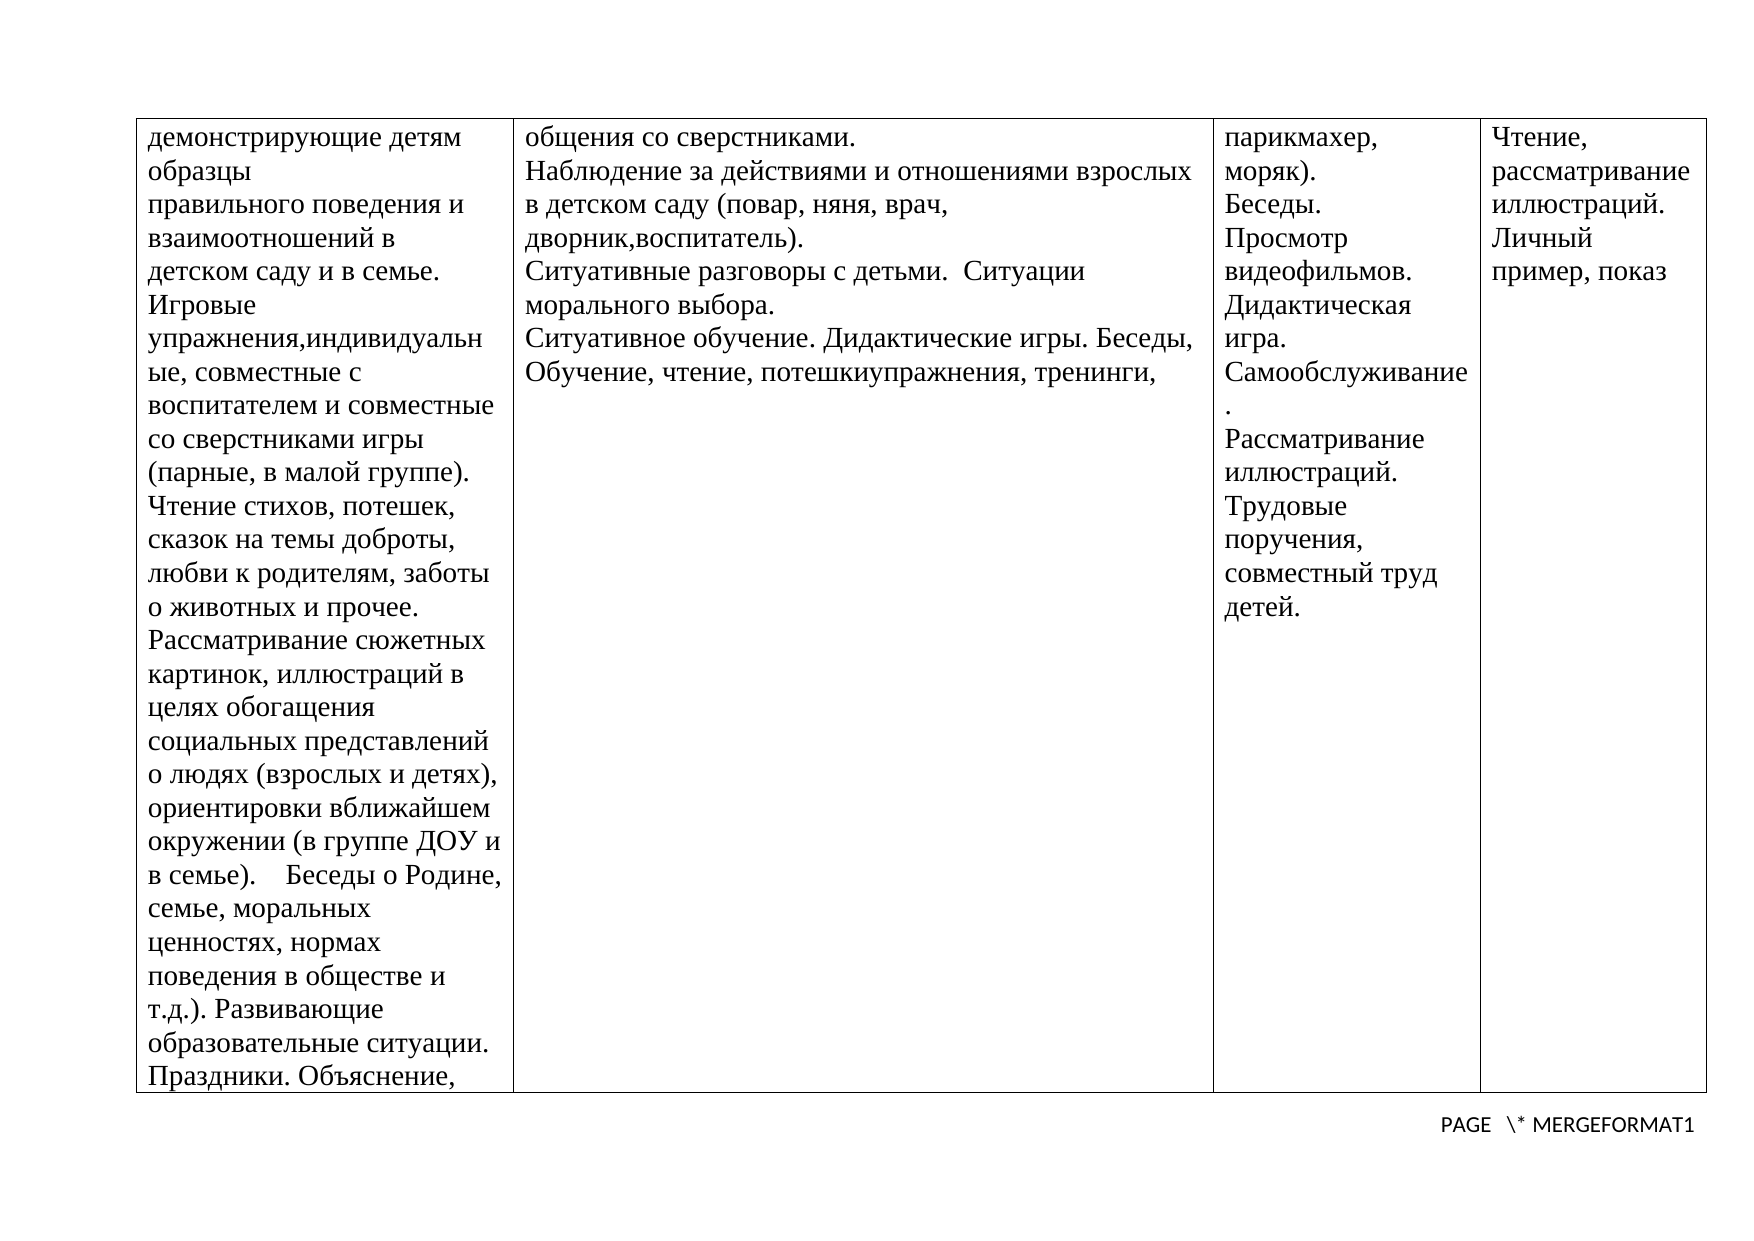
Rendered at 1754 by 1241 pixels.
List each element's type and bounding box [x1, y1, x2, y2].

table_cell [1481, 119, 1706, 1092]
table_cell [514, 119, 1213, 1092]
table_cell [137, 119, 513, 1092]
table_cell [1214, 119, 1480, 1092]
